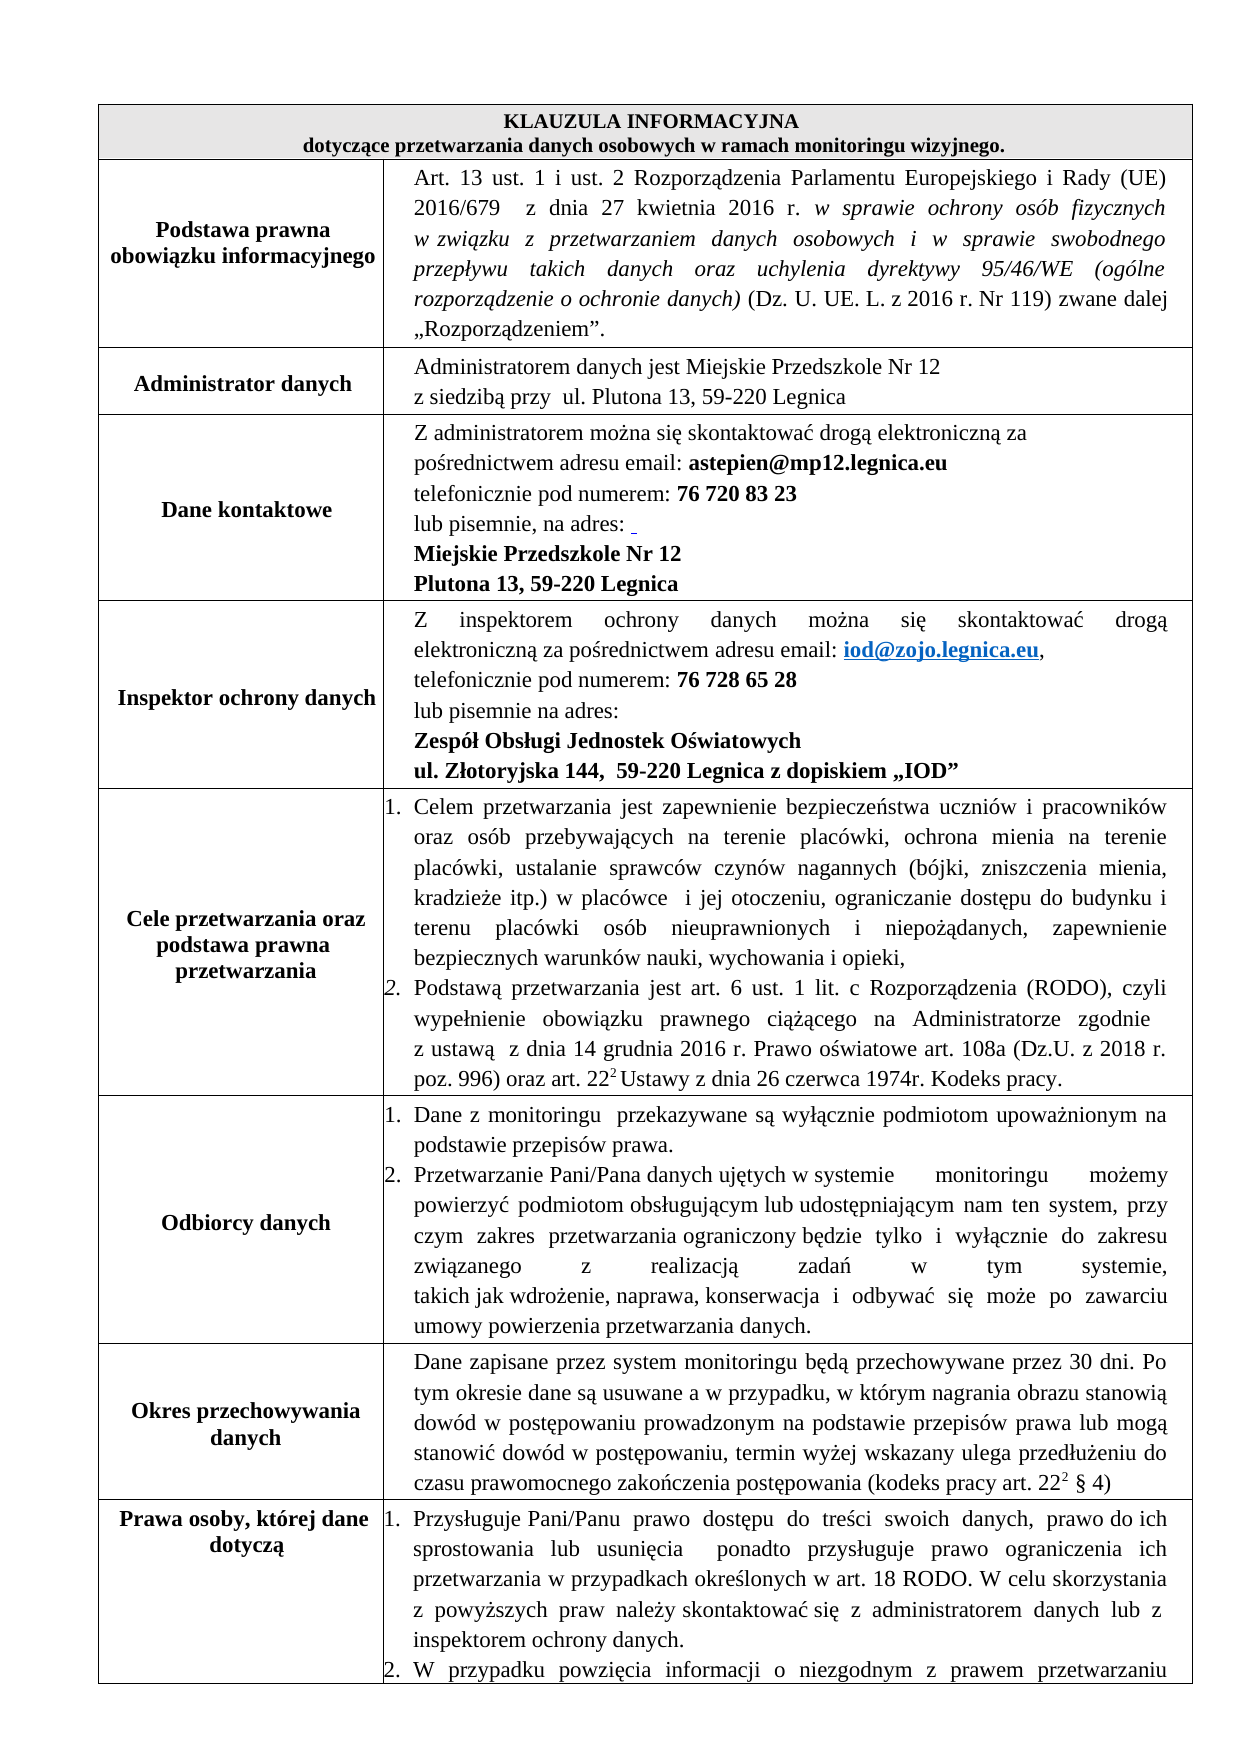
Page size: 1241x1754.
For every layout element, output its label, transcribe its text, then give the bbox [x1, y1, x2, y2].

table_cell Okres przechowywania danych [99, 1344, 383, 1499]
table_cell Art. 13 ust. 1 i ust. 2 Rozporządzenia Parlamentu Europejskiego i Rady (UE) 2016/679 z dnia 27 kwietnia 2016 r. w sprawie ochrony osób fizycznych w związku z przetwarzaniem danych osobowych i w sprawie swobodnego przepływu takich danych oraz uchylenia dyrektywy 95/46/WE (ogólne rozporządzenie o ochronie danych) (Dz. U. UE. L. z 2016 r. Nr 119) zwane dalej „Rozporządzeniem”. [384, 160, 1192, 347]
table_cell Z administratorem można się skontaktować drogą elektroniczną za pośrednictwem adresu email: astepien@mp12.legnica.eu telefonicznie pod numerem: 76 720 83 23 lub pisemnie, na adres: Miejskie Przedszkole Nr 12 Plutona 13, 59-220 Legnica [384, 415, 1192, 600]
table_cell Inspektor ochrony danych [99, 601, 383, 787]
table_cell Celem przetwarzania jest zapewnienie bezpieczeństwa uczniów i pracowników oraz osób przebywających na terenie placówki, ochrona mienia na terenie placówki, ustalanie sprawców czynów nagannych (bójki, zniszczenia mienia, kradzieże itp.) w placówce i jej otoczeniu, ograniczanie dostępu do budynku i terenu placówki osób nieuprawnionych i niepożądanych, zapewnienie bezpiecznych warunków nauki, wychowania i opieki, Podstawą przetwarzania jest art. 6 ust. 1 lit. c Rozporządzenia (RODO), czyli wypełnienie obowiązku prawnego ciążącego na Administratorze zgodnie z ustawą z dnia 14 grudnia 2016 r. Prawo oświatowe art. 108a (Dz.U. z 2018 r. poz. 996) oraz art. 222 Ustawy z dnia 26 czerwca 1974r. Kodeks pracy. [384, 789, 1192, 1095]
table_cell Dane z monitoringu przekazywane są wyłącznie podmiotom upoważnionym na podstawie przepisów prawa. Przetwarzanie Pani/Pana danych ujętych w systemie monitoringu możemy powierzyć podmiotom obsługującym lub udostępniającym nam ten system, przy czym zakres przetwarzania ograniczony będzie tylko i wyłącznie do zakresu związanego z realizacją zadań w tym systemie, takich jak wdrożenie, naprawa, konserwacja i odbywać się może po zawarciu umowy powierzenia przetwarzania danych. [384, 1096, 1192, 1343]
table_cell Z inspektorem ochrony danych można się skontaktować drogą elektroniczną za pośrednictwem adresu email: iod@zojo.legnica.eu, telefonicznie pod numerem: 76 728 65 28 lub pisemnie na adres: Zespół Obsługi Jednostek Oświatowych ul. Złotoryjska 144, 59-220 Legnica z dopiskiem „IOD” [384, 601, 1192, 787]
table_cell Odbiorcy danych [99, 1096, 383, 1343]
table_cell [99, 1500, 383, 1682]
table_header KLAUZULA INFORMACYJNA dotyczące przetwarzania danych osobowych w ramach monitoringu wizyjnego. [99, 105, 1192, 158]
table_cell Administratorem danych jest Miejskie Przedszkole Nr 12 z siedzibą przy ul. Plutona 13, 59-220 Legnica [384, 348, 1192, 413]
table_cell Administrator danych [99, 348, 383, 413]
table_cell Dane zapisane przez system monitoringu będą przechowywane przez 30 dni. Po tym okresie dane są usuwane a w przypadku, w którym nagrania obrazu stanowią dowód w postępowaniu prowadzonym na podstawie przepisów prawa lub mogą stanowić dowód w postępowaniu, termin wyżej wskazany ulega przedłużeniu do czasu prawomocnego zakończenia postępowania (kodeks pracy art. 222 § 4) [384, 1344, 1192, 1499]
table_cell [384, 1500, 1192, 1682]
table_cell Cele przetwarzania oraz podstawa prawna przetwarzania [99, 789, 383, 1095]
table_cell Dane kontaktowe [99, 415, 383, 600]
table_cell Podstawa prawna obowiązku informacyjnego [99, 160, 383, 347]
